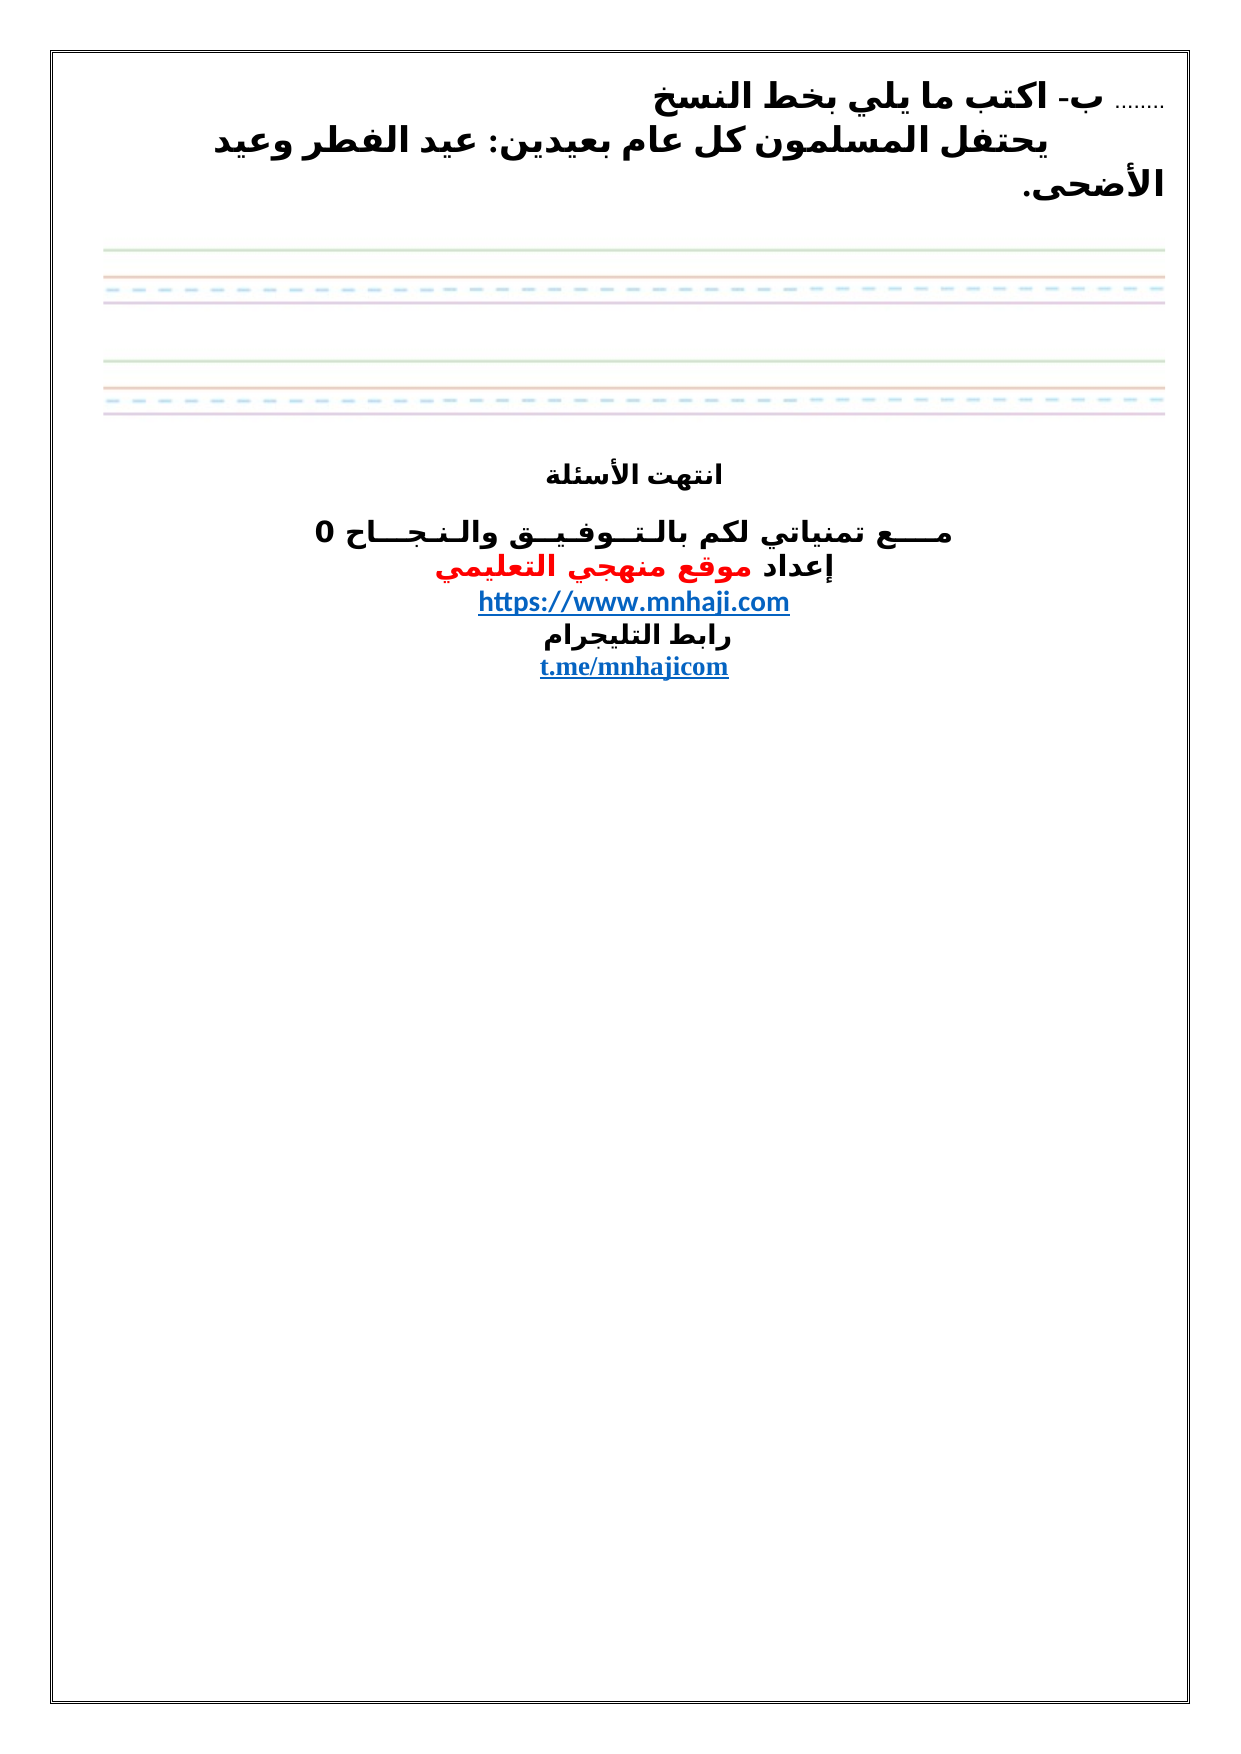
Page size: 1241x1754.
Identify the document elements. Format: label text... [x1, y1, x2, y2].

text t.me/mnhajicom [103, 650, 1165, 681]
text ........ ب- اكتب ما يلي بخط النسخ يحتفل المسلمون كل عام بعيدين: عيد الفطر وعيد الأضحى. [103, 75, 1165, 204]
text انتهت الأسئلة [103, 459, 1165, 490]
text رابط التليجرام [103, 619, 1165, 650]
picture [103, 237, 1166, 316]
picture [103, 348, 1166, 427]
text مــــع تمنياتي لكم بالـتــوفـيــق والـنـجـــاح 0 [103, 516, 1165, 549]
text إعداد موقع منهجي التعليمي [103, 549, 1165, 583]
text https://www.mnhaji.com [103, 583, 1165, 619]
